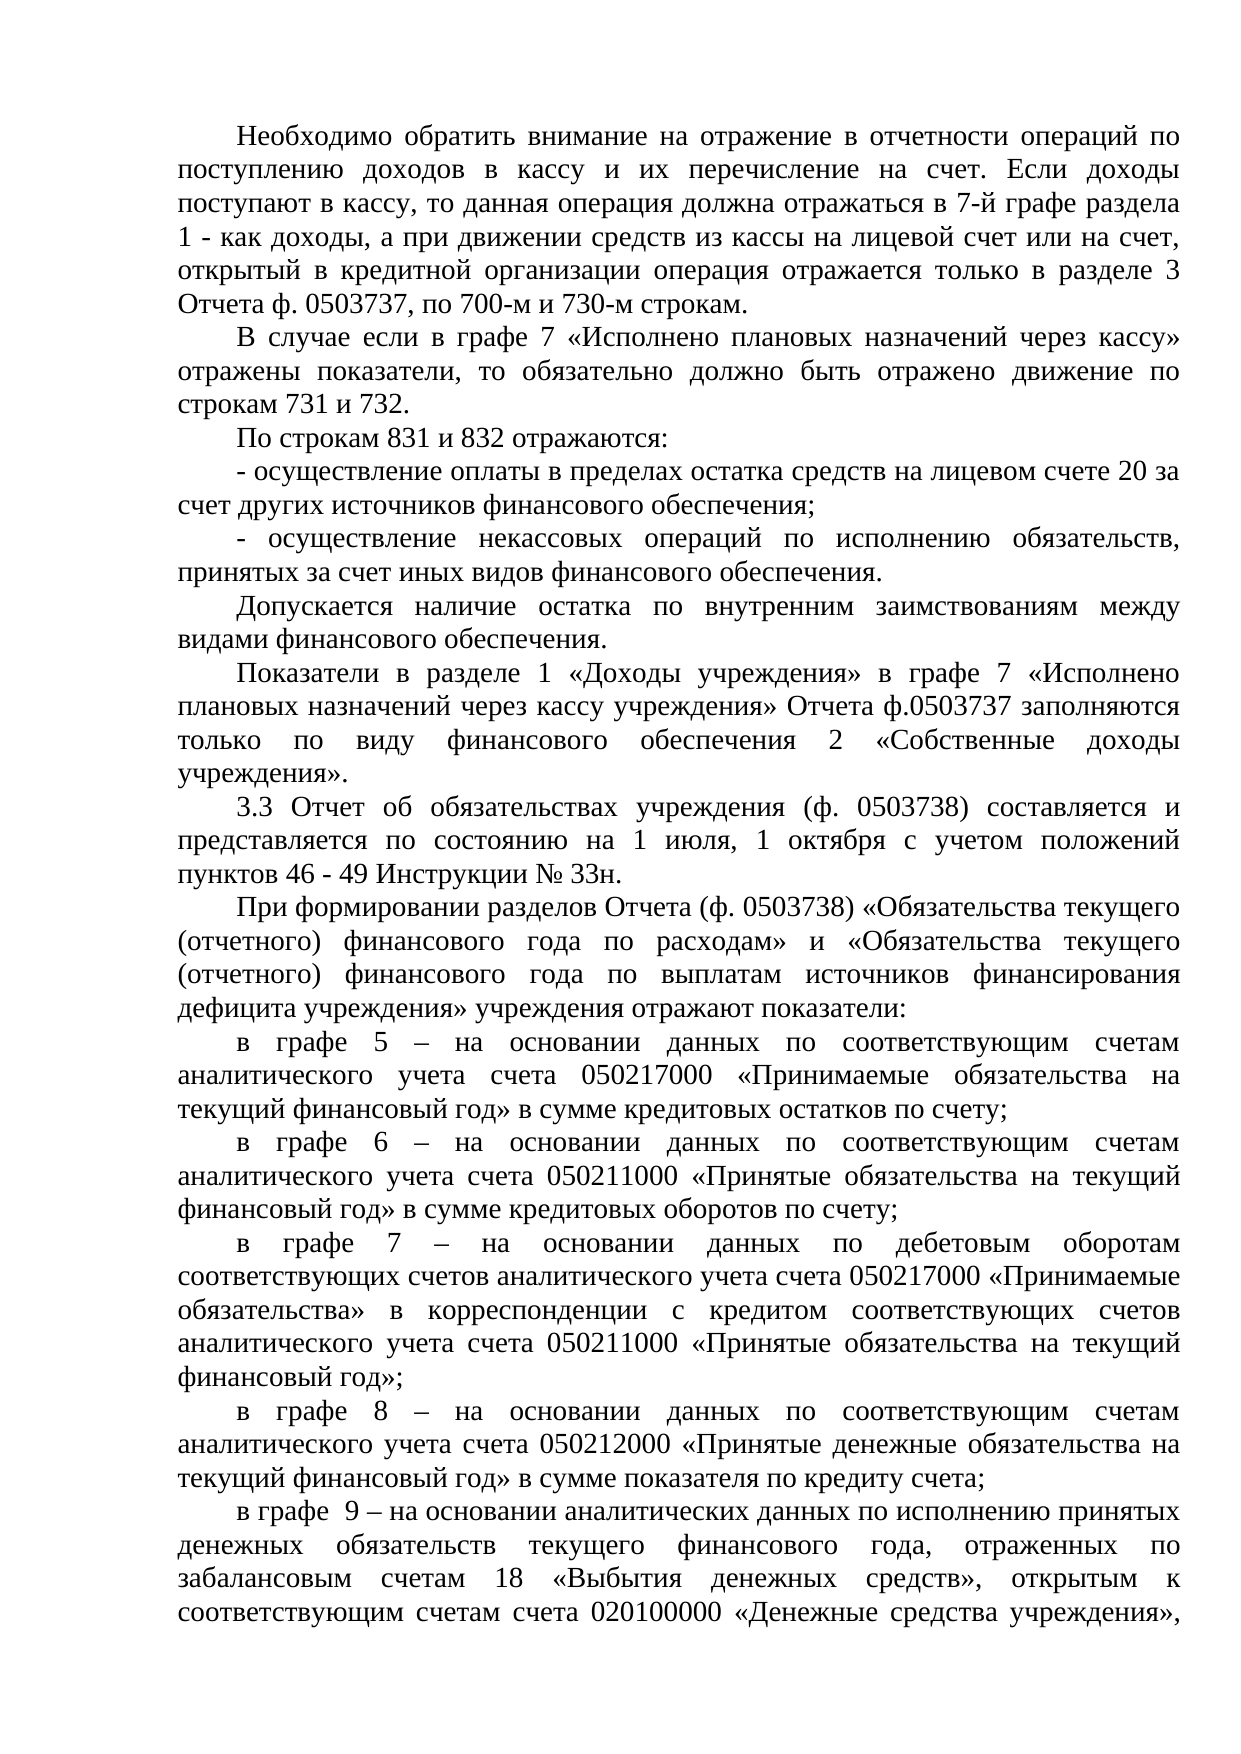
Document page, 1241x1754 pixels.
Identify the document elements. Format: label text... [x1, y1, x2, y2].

text в графе 7 – на основании данных по дебетовым оборотам соответствующих счетов аналитического учета счета 050217000 «Принимаемые обязательства» в корреспонденции с кредитом соответствующих счетов аналитического учета счета 050211000 «Принятые обязательства на текущий финансовый год»; [177, 1225, 1181, 1393]
text Показатели в разделе 1 «Доходы учреждения» в графе 7 «Исполнено плановых назначений через кассу учреждения» Отчета ф.0503737 заполняются только по виду финансового обеспечения 2 «Собственные доходы учреждения». [177, 655, 1181, 789]
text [177, 1493, 1181, 1627]
text Необходимо обратить внимание на отражение в отчетности операций по поступлению доходов в кассу и их перечисление на счет. Если доходы поступают в кассу, то данная операция должна отражаться в 7-й графе раздела 1 - как доходы, а при движении средств из кассы на лицевой счет или на счет, открытый в кредитной организации операция отражается только в разделе 3 Отчета ф. 0503737, по 700-м и 730-м строкам. [177, 118, 1181, 319]
text При формировании разделов Отчета (ф. 0503738) «Обязательства текущего (отчетного) финансового года по расходам» и «Обязательства текущего (отчетного) финансового года по выплатам источников финансирования дефицита учреждения» учреждения отражают показатели: [177, 889, 1181, 1024]
text в графе 8 – на основании данных по соответствующим счетам аналитического учета счета 050212000 «Принятые денежные обязательства на текущий финансовый год» в сумме показателя по кредиту счета; [177, 1393, 1181, 1493]
text в графе 6 – на основании данных по соответствующим счетам аналитического учета счета 050211000 «Принятые обязательства на текущий финансовый год» в сумме кредитовых оборотов по счету; [177, 1124, 1181, 1225]
text В случае если в графе 7 «Исполнено плановых назначений через кассу» отражены показатели, то обязательно должно быть отражено движение по строкам 731 и 732. [177, 319, 1181, 420]
text - осуществление некассовых операций по исполнению обязательств, принятых за счет иных видов финансового обеспечения. [177, 521, 1181, 588]
text Допускается наличие остатка по внутренним заимствованиям между видами финансового обеспечения. [177, 588, 1181, 655]
text - осуществление оплаты в пределах остатка средств на лицевом счете 20 за счет других источников финансового обеспечения; [177, 453, 1181, 521]
text По строкам 831 и 832 отражаются: [177, 420, 1181, 453]
text в графе 5 – на основании данных по соответствующим счетам аналитического учета счета 050217000 «Принимаемые обязательства на текущий финансовый год» в сумме кредитовых остатков по счету; [177, 1024, 1181, 1124]
text 3.3 Отчет об обязательствах учреждения (ф. 0503738) составляется и представляется по состоянию на 1 июля, 1 октября с учетом положений пунктов 46 - 49 Инструкции № 33н. [177, 789, 1181, 889]
